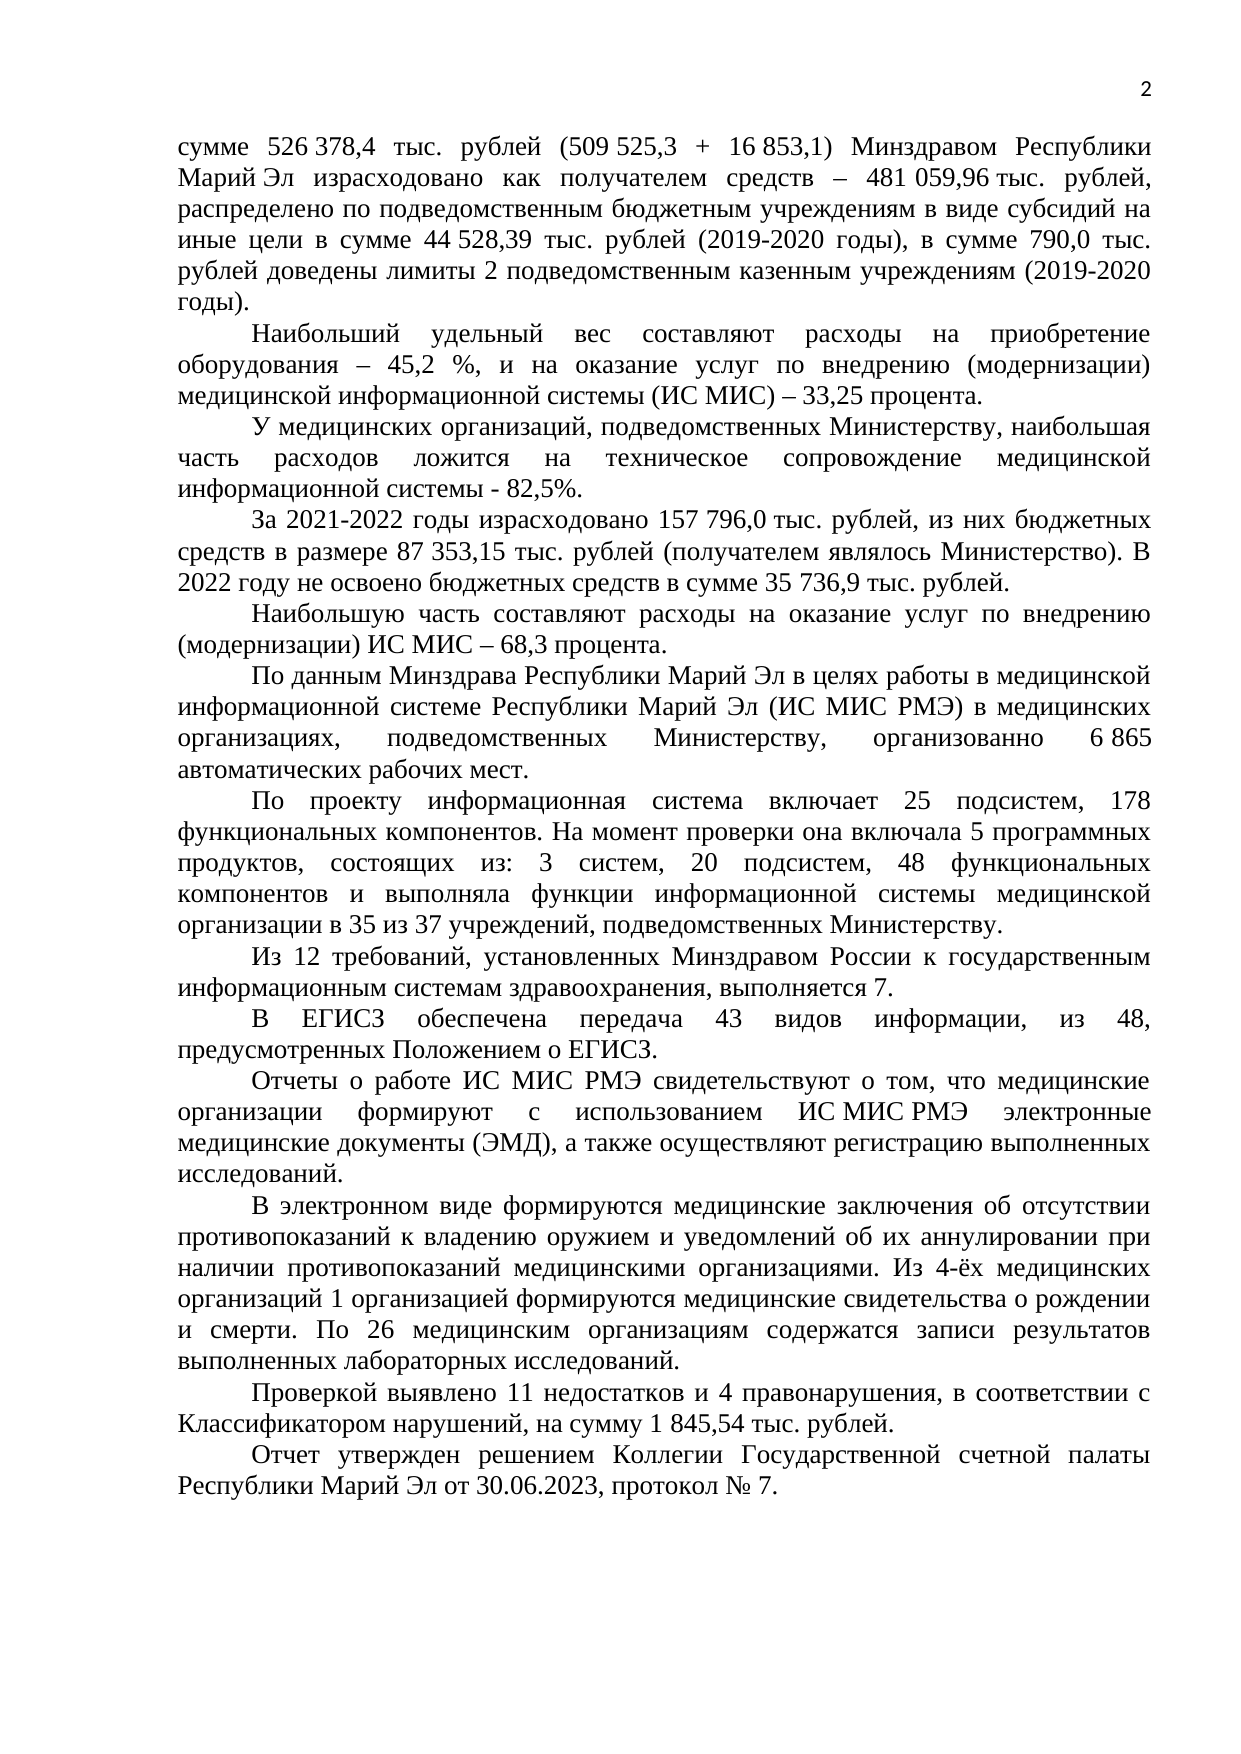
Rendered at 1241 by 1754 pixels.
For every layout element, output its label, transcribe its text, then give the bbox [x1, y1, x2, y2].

text Наибольшую часть составляют расходы на оказание услуг по внедрению (модернизации) ИС МИС – 68,3 процента. [177, 597, 1152, 659]
text В ЕГИСЗ обеспечена передача 43 видов информации, из 48, предусмотренных Положением о ЕГИСЗ. [177, 1002, 1152, 1064]
text Отчеты о работе ИС МИС РМЭ свидетельствуют о том, что медицинские организации формируют с использованием ИС МИС РМЭ электронные медицинские документы (ЭМД), а также осуществляют регистрацию выполненных исследований. [177, 1064, 1152, 1189]
text Из 12 требований, установленных Минздравом России к государственным информационным системам здравоохранения, выполняется 7. [177, 939, 1152, 1002]
text Проверкой выявлено 11 недостатков и 4 правонарушения, в соответствии с Классификатором нарушений, на сумму 1 845,54 тыс. рублей. [177, 1376, 1152, 1438]
text У медицинских организаций, подведомственных Министерству, наибольшая часть расходов ложится на техническое сопровождение медицинской информационной системы - 82,5%. [177, 410, 1152, 503]
text По проекту информационная система включает 25 подсистем, 178 функциональных компонентов. На момент проверки она включала 5 программных продуктов, состоящих из: 3 систем, 20 подсистем, 48 функциональных компонентов и выполняла функции информационной системы медицинской организации в 35 из 37 учреждений, подведомственных Министерству. [177, 784, 1152, 939]
text Отчет утвержден решением Коллегии Государственной счетной палаты Республики Марий Эл от 30.06.2023, протокол № 7. [177, 1438, 1152, 1500]
text За 2021-2022 годы израсходовано 157 796,0 тыс. рублей, из них бюджетных средств в размере 87 353,15 тыс. рублей (получателем являлось Министерство). В 2022 году не освоено бюджетных средств в сумме 35 736,9 тыс. рублей. [177, 503, 1152, 597]
text По данным Минздрава Республики Марий Эл в целях работы в медицинской информационной системе Республики Марий Эл (ИС МИС РМЭ) в медицинских организациях, подведомственных Министерству, организованно 6 865 автоматических рабочих мест. [177, 659, 1152, 784]
text В электронном виде формируются медицинские заключения об отсутствии противопоказаний к владению оружием и уведомлений об их аннулировании при наличии противопоказаний медицинскими организациями. Из 4-ёх медицинских организаций 1 организацией формируются медицинские свидетельства о рождении и смерти. По 26 медицинским организациям содержатся записи результатов выполненных лабораторных исследований. [177, 1189, 1152, 1376]
text Наибольший удельный вес составляют расходы на приобретение оборудования – 45,2 %, и на оказание услуг по внедрению (модернизации) медицинской информационной системы (ИС МИС) – 33,25 процента. [177, 317, 1152, 410]
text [177, 130, 1152, 317]
